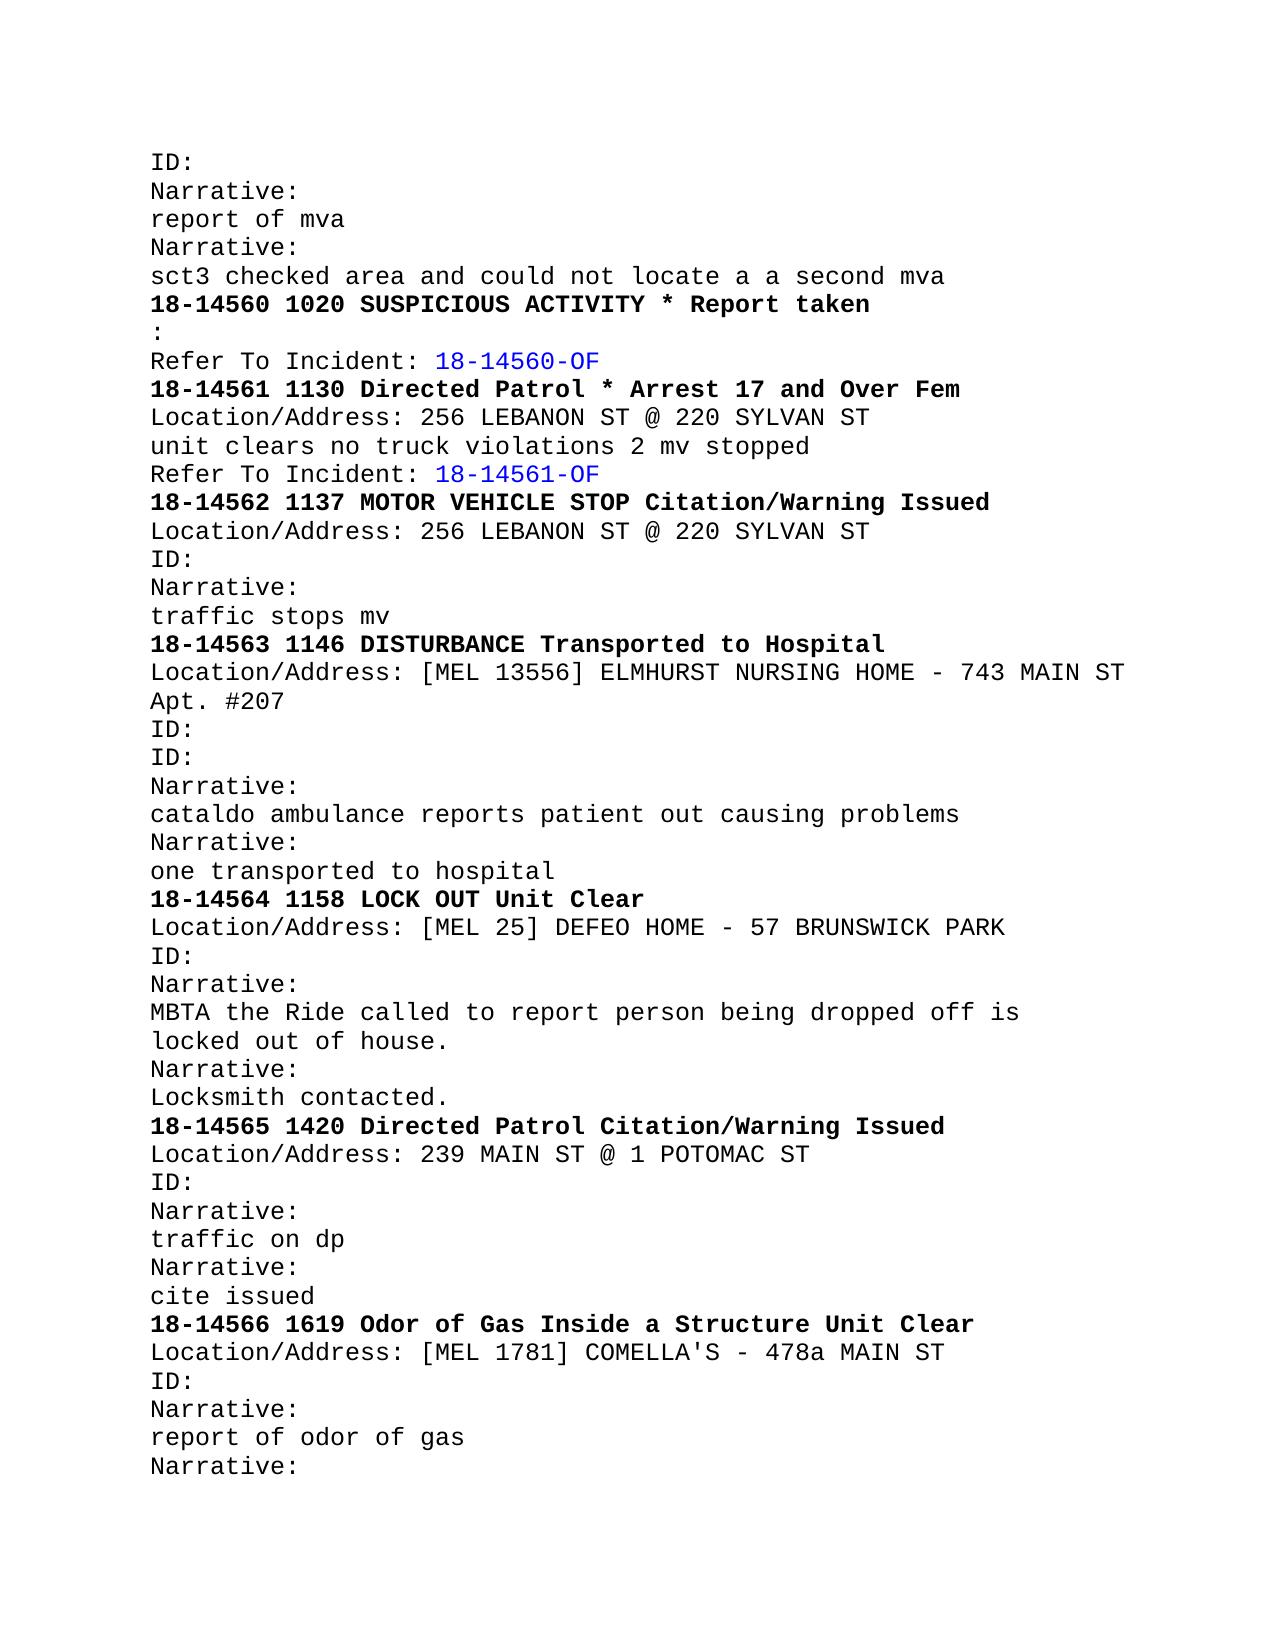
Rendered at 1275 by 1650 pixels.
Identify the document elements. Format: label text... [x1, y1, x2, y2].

text ID: [150, 745, 1125, 773]
text Location/Address: [MEL 13556] ELMHURST NURSING HOME - 743 MAIN ST Apt. #207 [150, 660, 1125, 717]
text Narrative: [150, 1453, 1125, 1482]
text traffic on dp [150, 1227, 1125, 1255]
text Locksmith contacted. [150, 1085, 1125, 1113]
text Narrative: [150, 1198, 1125, 1227]
text cite issued [150, 1283, 1125, 1312]
text Narrative: [150, 235, 1125, 263]
text Location/Address: 256 LEBANON ST @ 220 SYLVAN ST [150, 405, 1125, 433]
text ID: [150, 943, 1125, 972]
text Refer To Incident: 18-14560-OF [150, 348, 1125, 377]
text 18-14566 1619 Odor of Gas Inside a Structure Unit Clear [150, 1312, 1125, 1340]
text 18-14562 1137 MOTOR VEHICLE STOP Citation/Warning Issued [150, 490, 1125, 518]
text Location/Address: 239 MAIN ST @ 1 POTOMAC ST [150, 1142, 1125, 1170]
text ID: [150, 1368, 1125, 1397]
text Location/Address: [MEL 25] DEFEO HOME - 57 BRUNSWICK PARK [150, 915, 1125, 943]
text Narrative: [150, 1397, 1125, 1425]
text report of mva [150, 207, 1125, 235]
text report of odor of gas [150, 1425, 1125, 1453]
text ID: [150, 150, 1125, 178]
text Narrative: [150, 972, 1125, 1000]
text ID: [150, 1170, 1125, 1198]
text sct3 checked area and could not locate a a second mva [150, 263, 1125, 292]
text 18-14563 1146 DISTURBANCE Transported to Hospital [150, 632, 1125, 660]
text ID: [150, 717, 1125, 745]
text : [150, 320, 1125, 348]
text traffic stops mv [150, 603, 1125, 632]
text 18-14561 1130 Directed Patrol * Arrest 17 and Over Fem [150, 377, 1125, 405]
text Refer To Incident: 18-14561-OF [150, 462, 1125, 490]
text ID: [150, 547, 1125, 575]
text locked out of house. [150, 1028, 1125, 1057]
text 18-14565 1420 Directed Patrol Citation/Warning Issued [150, 1113, 1125, 1142]
text MBTA the Ride called to report person being dropped off is [150, 1000, 1125, 1028]
text 18-14560 1020 SUSPICIOUS ACTIVITY * Report taken [150, 292, 1125, 320]
text Location/Address: 256 LEBANON ST @ 220 SYLVAN ST [150, 518, 1125, 547]
text Narrative: [150, 1057, 1125, 1085]
text Location/Address: [MEL 1781] COMELLA'S - 478a MAIN ST [150, 1340, 1125, 1368]
text cataldo ambulance reports patient out causing problems [150, 802, 1125, 830]
text Narrative: [150, 575, 1125, 603]
text one transported to hospital [150, 858, 1125, 887]
text Narrative: [150, 773, 1125, 802]
text Narrative: [150, 1255, 1125, 1283]
text Narrative: [150, 830, 1125, 858]
text unit clears no truck violations 2 mv stopped [150, 433, 1125, 462]
text Narrative: [150, 178, 1125, 207]
text 18-14564 1158 LOCK OUT Unit Clear [150, 887, 1125, 915]
